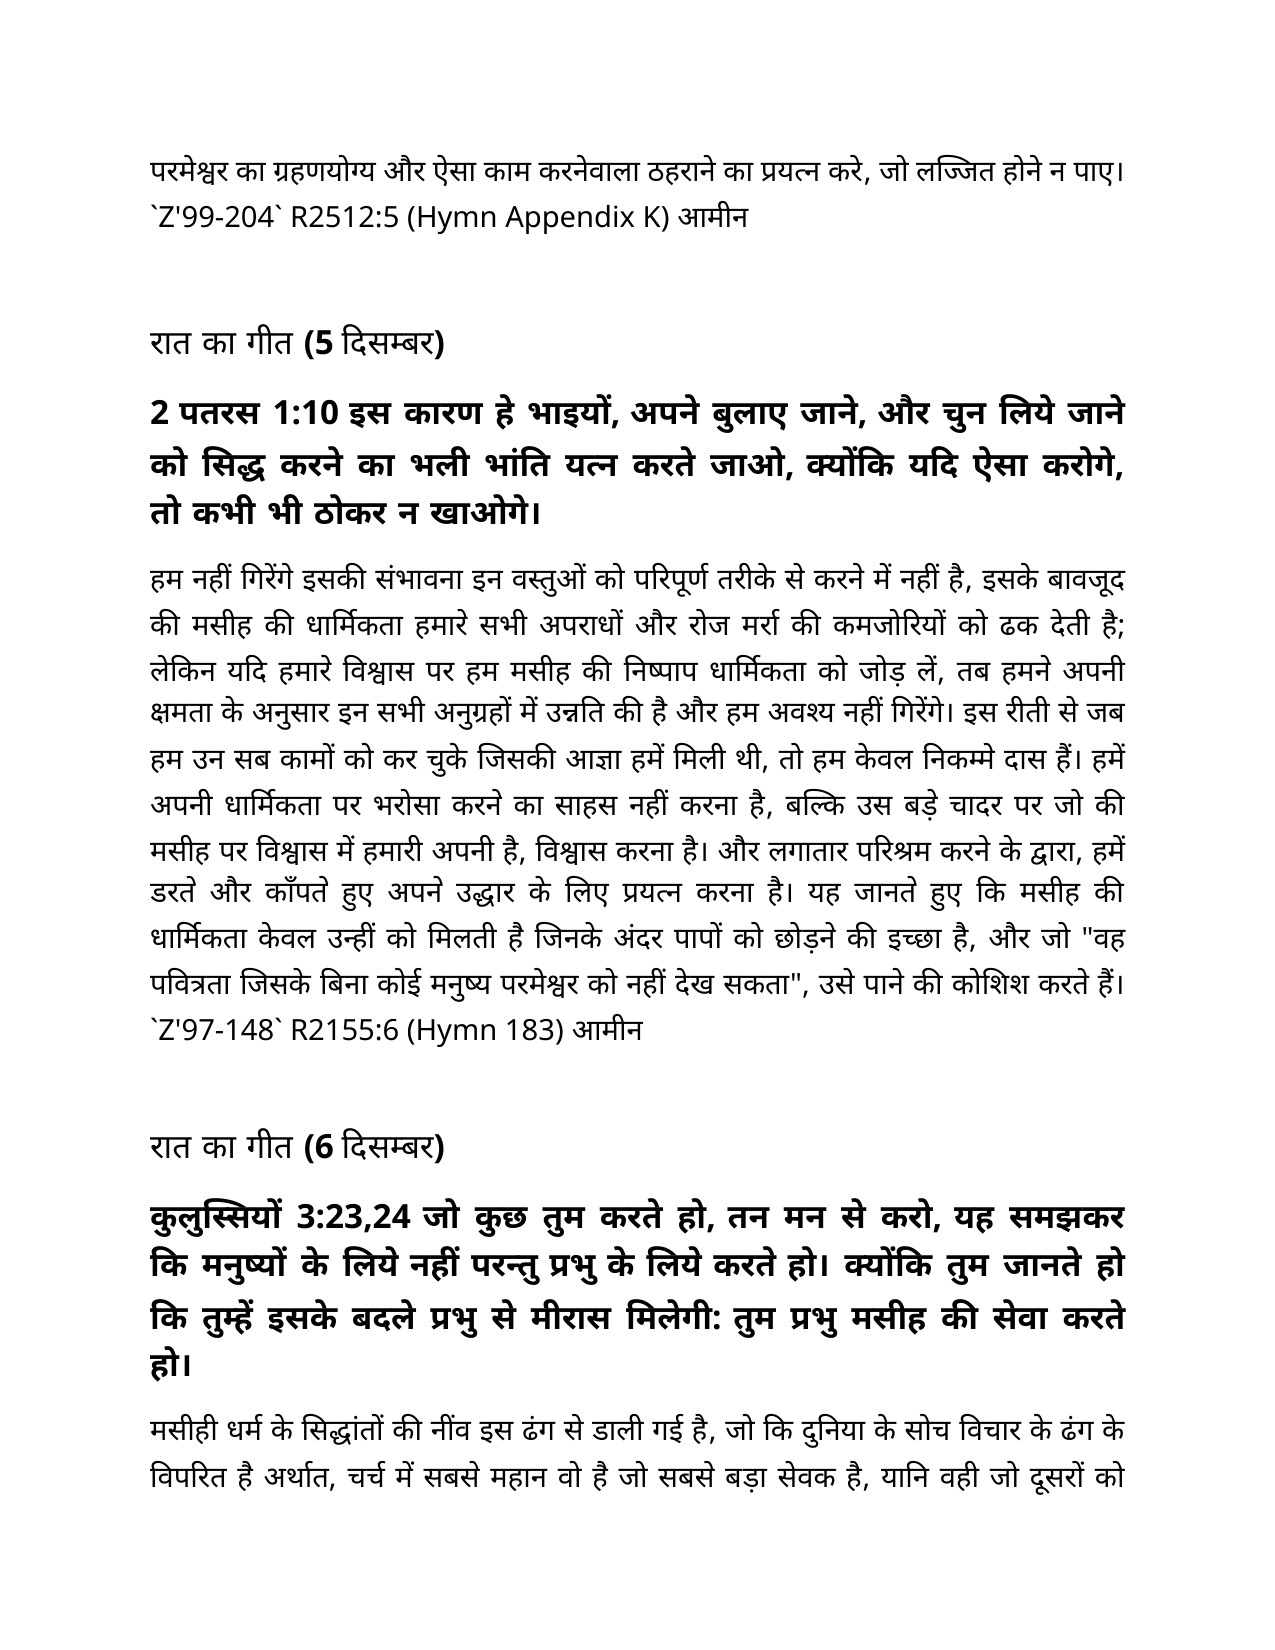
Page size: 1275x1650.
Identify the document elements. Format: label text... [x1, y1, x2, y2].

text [150, 150, 1125, 239]
text 2 पतरस 1:10 इस कारण हे भाइयों, अपने बुलाए जाने, और चुन लिये जाने को सिद्ध करने का भली भांति यत्न करते जाओ, क्योंकि यदि ऐसा करोगे, तो कभी भी ठोकर न खाओगे। [150, 388, 1125, 538]
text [150, 1410, 1125, 1499]
text रात का गीत (5 दिसम्बर) [150, 319, 1125, 368]
text कुलुस्सियों 3:23,24 जो कुछ तुम करते हो, तन मन से करो, यह समझकर कि मनुष्यों के लिये नहीं परन्तु प्रभु के लिये करते हो। क्योंकि तुम जानते हो कि तुम्हें इसके बदले प्रभु से मीरास मिलेगी: तुम प्रभु मसीह की सेवा करते हो। [150, 1193, 1125, 1389]
text हम नहीं गिरेंगे इसकी संभावना इन वस्तुओं को परिपूर्ण तरीके से करने में नहीं है, इसके बावजूद की मसीह की धार्मिकता हमारे सभी अपराधों और रोज मर्रा की कमजोरियों को ढक देती है; लेकिन यदि हमारे विश्वास पर हम मसीह की निष्पाप धार्मिकता को जोड़ लें, तब हमने अपनी क्षमता के अनुसार इन सभी अनुग्रहों में उन्नति की है और हम अवश्य नहीं गिरेंगे। इस रीती से जब हम उन सब कामों को कर चुके जिसकी आज्ञा हमें मिली थी, तो हम केवल निकम्मे दास हैं। हमें अपनी धार्मिकता पर भरोसा करने का साहस नहीं करना है, बल्कि उस बड़े चादर पर जो की मसीह पर विश्वास में हमारी अपनी है, विश्वास करना है। और लगातार परिश्रम करने के द्वारा, हमें डरते और काँपते हुए अपने उद्धार के लिए प्रयत्न करना है। यह जानते हुए कि मसीह की धार्मिकता केवल उन्हीं को मिलती है जिनके अंदर पापों को छोड़ने की इच्छा है, और जो "वह पवित्रता जिसके बिना कोई मनुष्य परमेश्वर को नहीं देख सकता", उसे पाने की कोशिश करते हैं। `Z'97-148` R2155:6 (Hymn 183) आमीन [150, 558, 1125, 1053]
text रात का गीत (6 दिसम्बर) [150, 1123, 1125, 1172]
